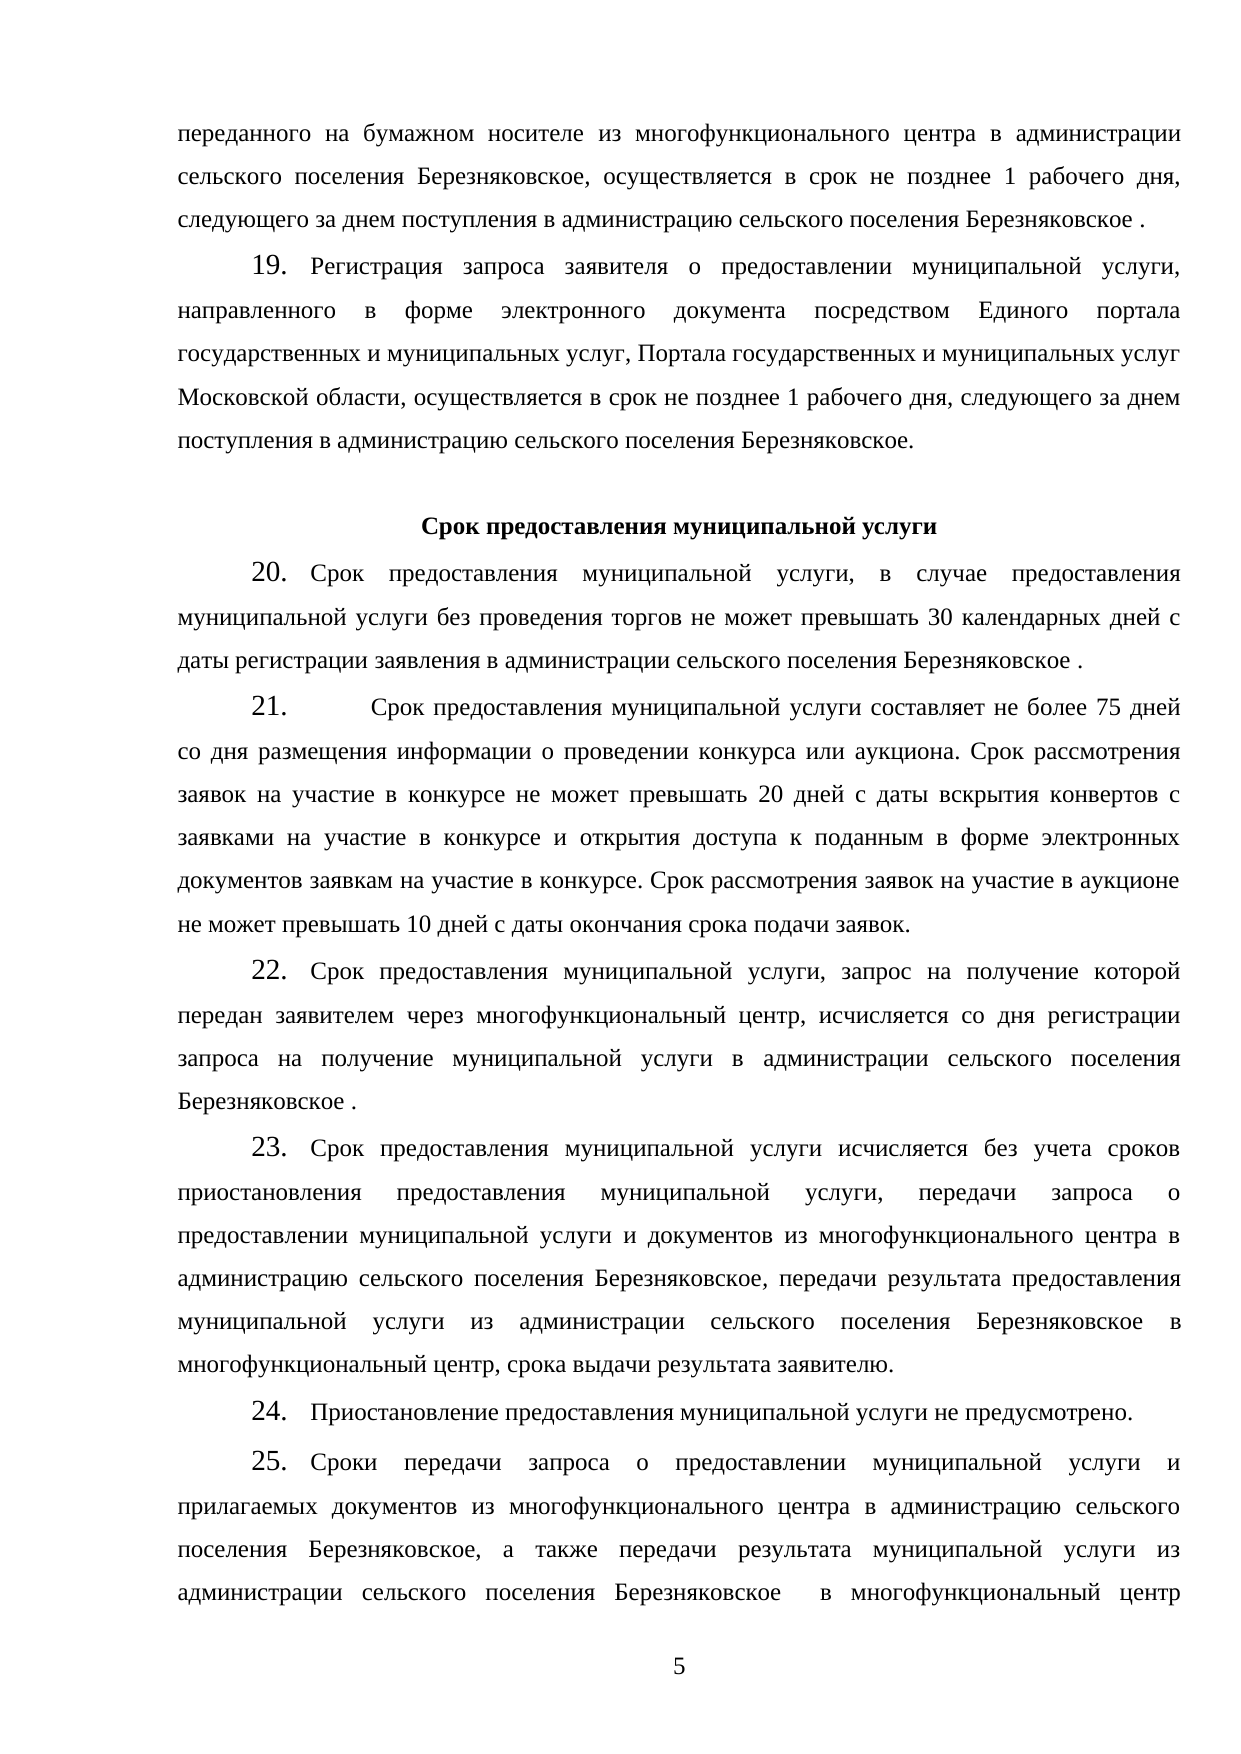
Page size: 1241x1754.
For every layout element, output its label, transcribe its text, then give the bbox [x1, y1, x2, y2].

text Срок предоставления муниципальной услуги [177, 511, 1181, 540]
list Срок предоставления муниципальной услуги исчисляется без учета сроков приостановления предоставления муниципальной услуги, передачи запроса о предоставлении муниципальной услуги и документов из многофункционального центра в администрацию сельского поселения Березняковское, передачи результата предоставления муниципальной услуги из администрации сельского поселения Березняковское в многофункциональный центр, срока выдачи результата заявителю. [177, 1129, 1181, 1378]
list Приостановление предоставления муниципальной услуги не предусмотрено. [177, 1393, 1181, 1426]
list Регистрация запроса заявителя о предоставлении муниципальной услуги, направленного в форме электронного документа посредством Единого портала государственных и муниципальных услуг, Портала государственных и муниципальных услуг Московской области, осуществляется в срок не позднее 1 рабочего дня, следующего за днем поступления в администрацию сельского поселения Березняковское. [177, 247, 1181, 453]
list Срок предоставления муниципальной услуги, запрос на получение которой передан заявителем через многофункциональный центр, исчисляется со дня регистрации запроса на получение муниципальной услуги в администрации сельского поселения Березняковское . [177, 952, 1181, 1115]
list Срок предоставления муниципальной услуги, в случае предоставления муниципальной услуги без проведения торгов не может превышать 30 календарных дней с даты регистрации заявления в администрации сельского поселения Березняковское . [177, 554, 1181, 674]
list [177, 118, 1181, 233]
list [177, 1443, 1181, 1606]
list Срок предоставления муниципальной услуги составляет не более 75 дней со дня размещения информации о проведении конкурса или аукциона. Срок рассмотрения заявок на участие в конкурсе не может превышать 20 дней с даты вскрытия конвертов с заявками на участие в конкурсе и открытия доступа к поданным в форме электронных документов заявкам на участие в конкурсе. Срок рассмотрения заявок на участие в аукционе не может превышать 10 дней с даты окончания срока подачи заявок. [177, 688, 1181, 937]
